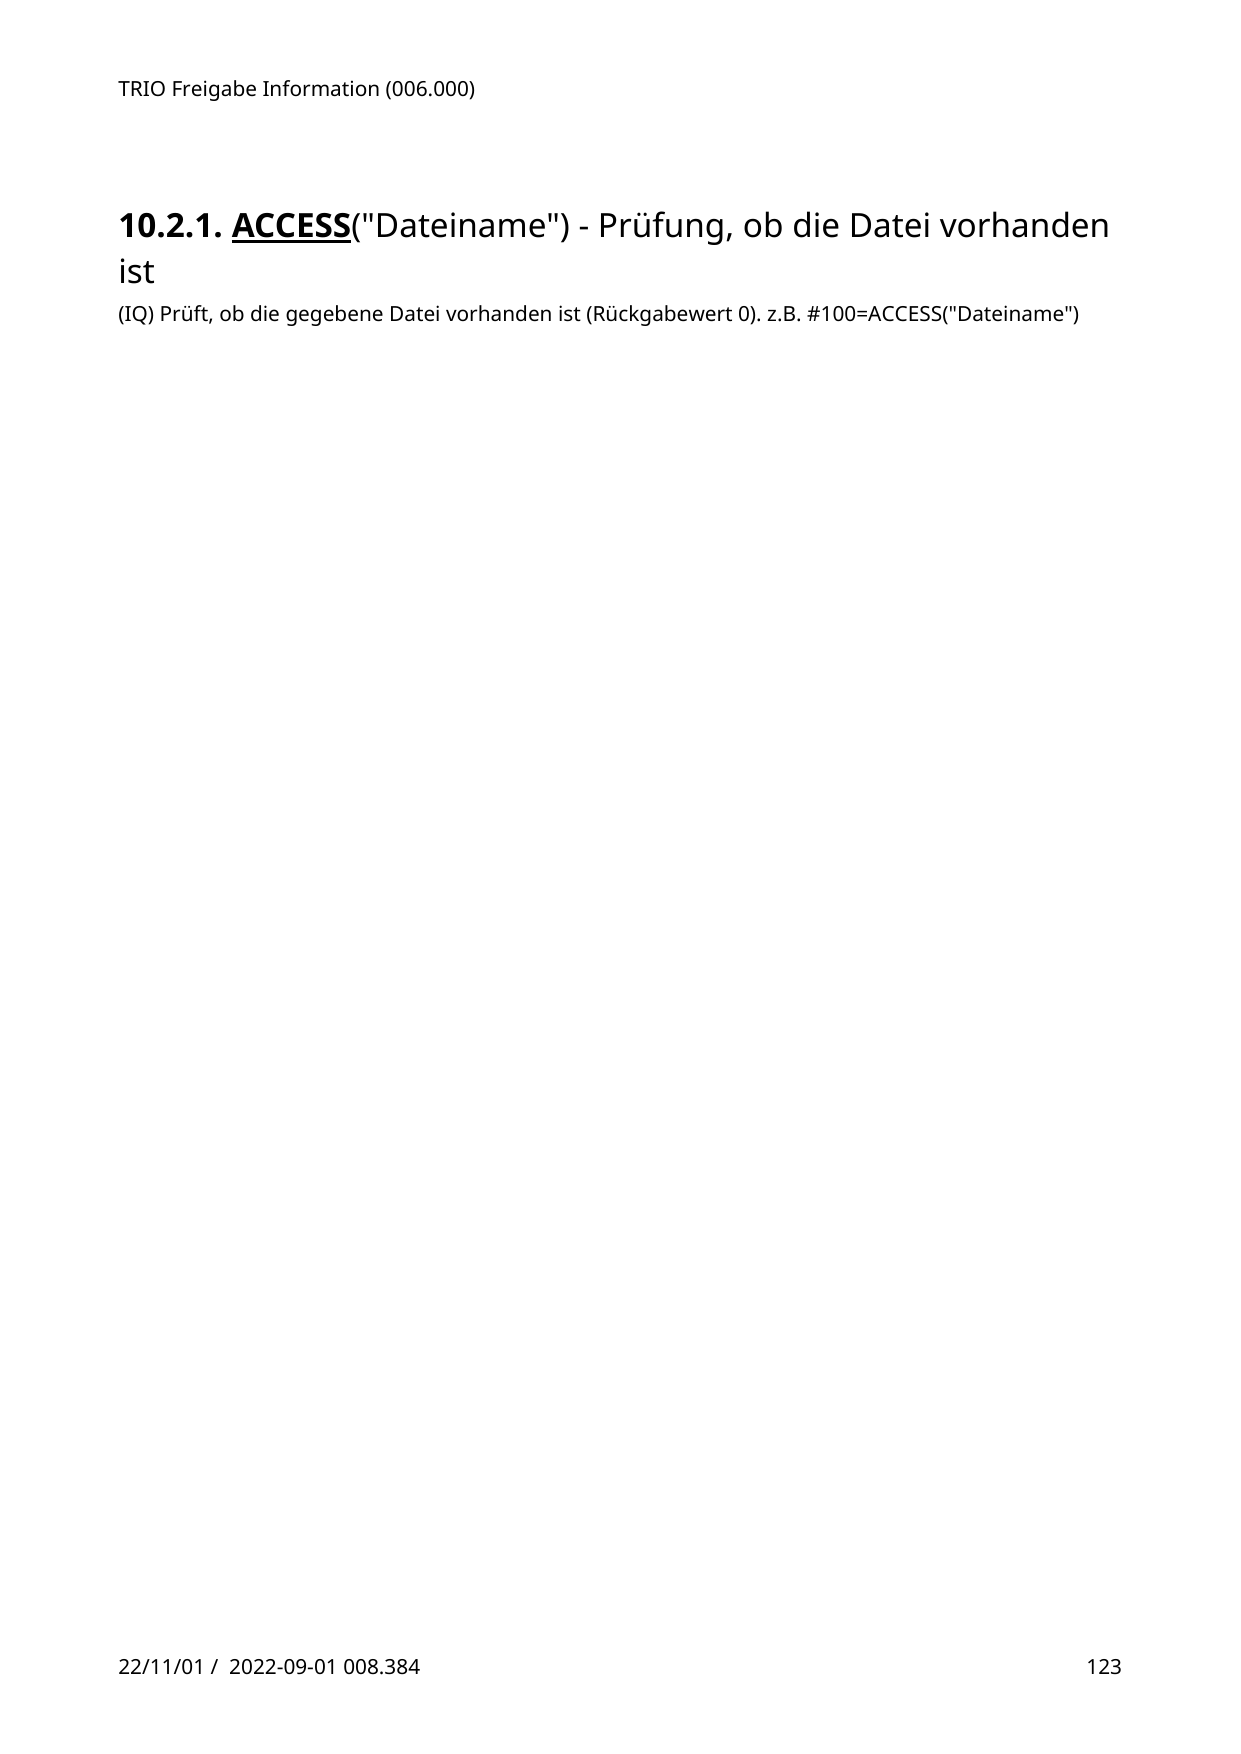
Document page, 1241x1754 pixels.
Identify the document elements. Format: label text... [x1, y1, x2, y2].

subtitle 10.2.1. ACCESS("Dateiname") - Prüfung, ob die Datei vorhanden ist [118, 202, 1122, 293]
text (IQ) Prüft, ob die gegebene Datei vorhanden ist (Rückgabewert 0). z.B. #100=ACCESS("Dateiname") [118, 299, 1122, 328]
